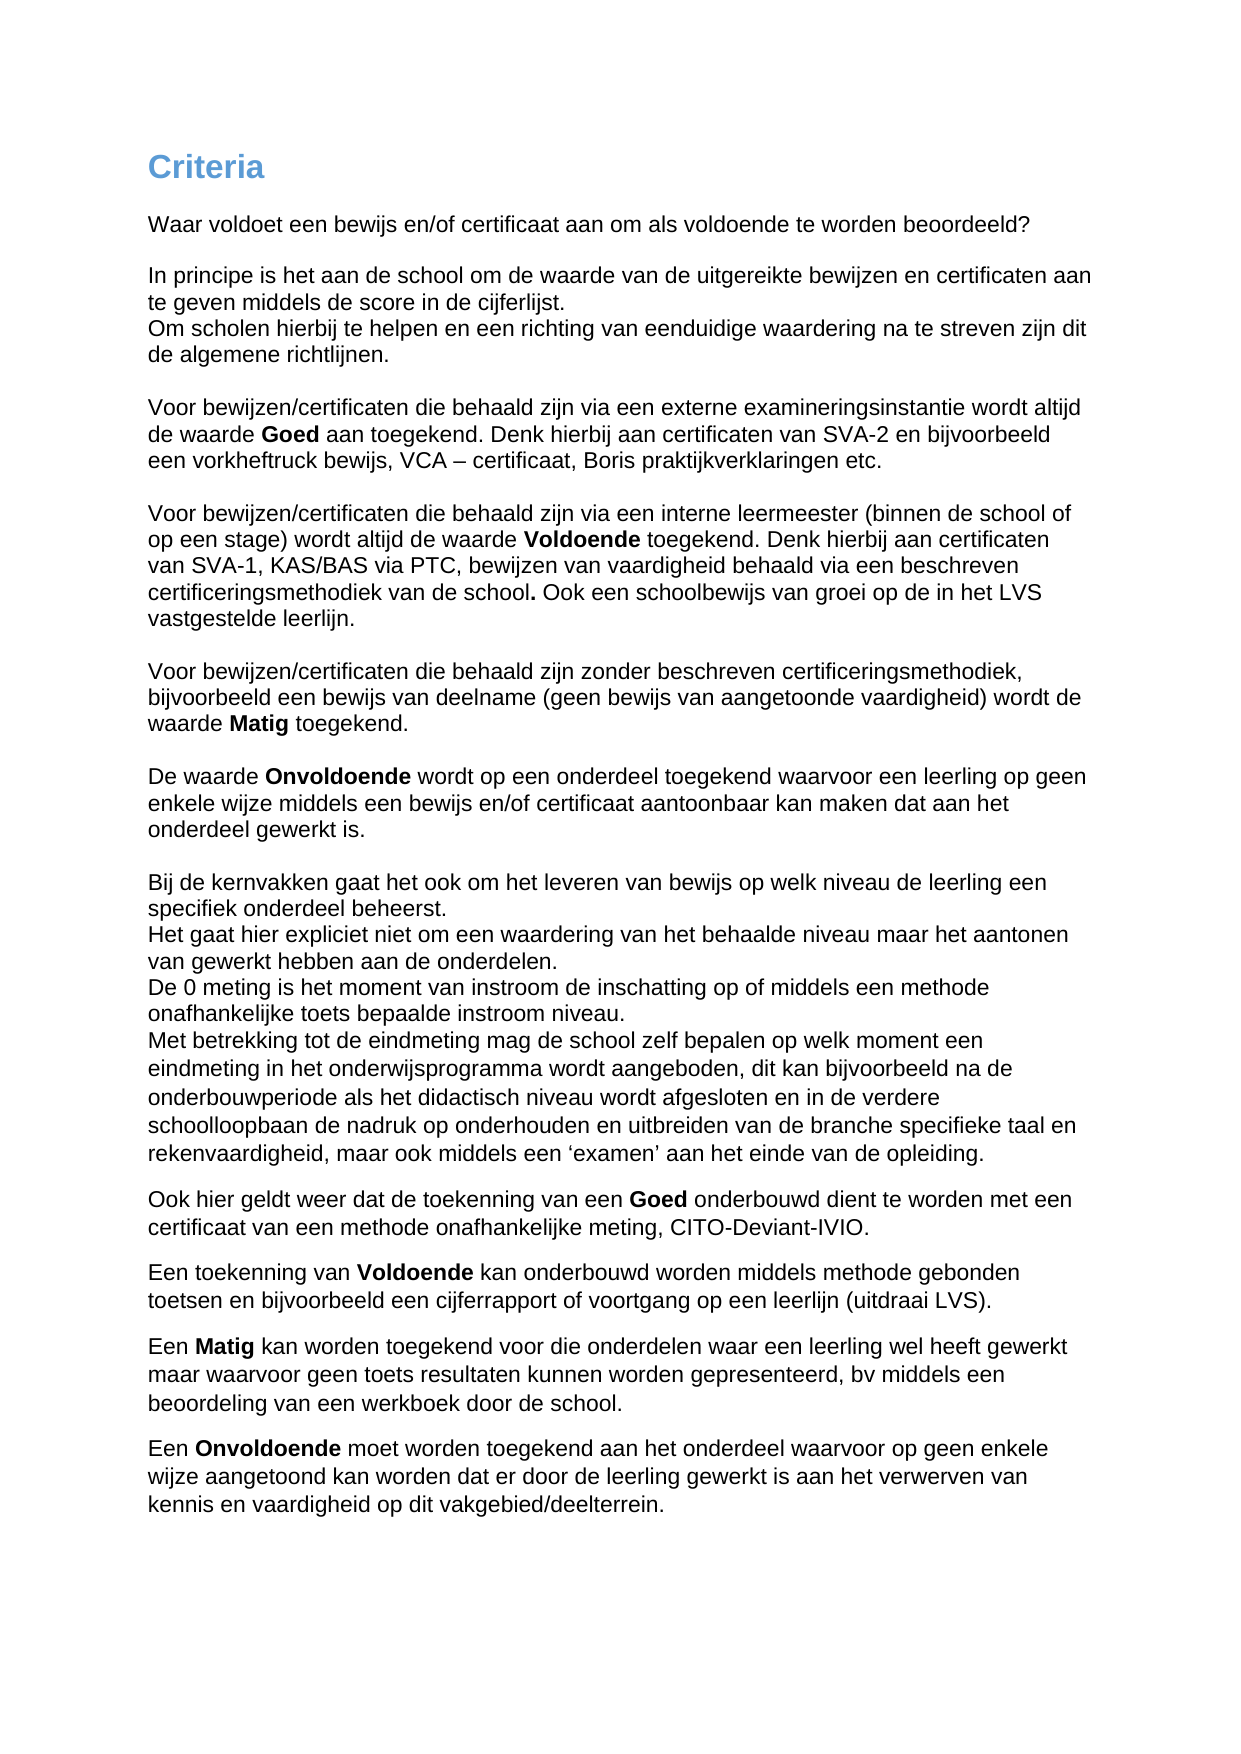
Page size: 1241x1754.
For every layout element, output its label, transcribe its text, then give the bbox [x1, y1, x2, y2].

text Een Onvoldoende moet worden toegekend aan het onderdeel waarvoor op geen enkele wijze aangetoond kan worden dat er door de leerling gewerkt is aan het verwerven van kennis en vaardigheid op dit vakgebied/deelterrein. [148, 1434, 1093, 1518]
text Voor bewijzen/certificaten die behaald zijn via een externe examineringsinstantie wordt altijd de waarde Goed aan toegekend. Denk hierbij aan certificaten van SVA-2 en bijvoorbeeld een vorkheftruck bewijs, VCA – certificaat, Boris praktijkverklaringen etc. [148, 394, 1093, 473]
text Om scholen hierbij te helpen en een richting van eenduidige waardering na te streven zijn dit de algemene richtlijnen. [148, 315, 1093, 368]
text Een Matig kan worden toegekend voor die onderdelen waar een leerling wel heeft gewerkt maar waarvoor geen toets resultaten kunnen worden gepresenteerd, bv middels een beoordeling van een werkboek door de school. [148, 1333, 1093, 1416]
text De 0 meting is het moment van instroom de inschatting op of middels een methode onafhankelijke toets bepaalde instroom niveau. [148, 974, 1093, 1027]
text Met betrekking tot de eindmeting mag de school zelf bepalen op welk moment een eindmeting in het onderwijsprogramma wordt aangeboden, dit kan bijvoorbeeld na de onderbouwperiode als het didactisch niveau wordt afgesloten en in de verdere schoolloopbaan de nadruk op onderhouden en uitbreiden van de branche specifieke taal en rekenvaardigheid, maar ook middels een ‘examen’ aan het einde van de opleiding. [148, 1027, 1093, 1167]
subtitle Waar voldoet een bewijs en/of certificaat aan om als voldoende te worden beoordeeld? [148, 211, 1181, 237]
text Voor bewijzen/certificaten die behaald zijn via een interne leermeester (binnen de school of op een stage) wordt altijd de waarde Voldoende toegekend. Denk hierbij aan certificaten van SVA-1, KAS/BAS via PTC, bewijzen van vaardigheid behaald via een beschreven certificeringsmethodiek van de school. Ook een schoolbewijs van groei op de in het LVS vastgestelde leerlijn. [148, 499, 1093, 631]
text Voor bewijzen/certificaten die behaald zijn zonder beschreven certificeringsmethodiek, bijvoorbeeld een bewijs van deelname (geen bewijs van aangetoonde vaardigheid) wordt de waarde Matig toegekend. [148, 658, 1093, 737]
text Bij de kernvakken gaat het ook om het leveren van bewijs op welk niveau de leerling een specifiek onderdeel beheerst. Het gaat hier expliciet niet om een waardering van het behaalde niveau maar het aantonen van gewerkt hebben aan de onderdelen. [148, 868, 1093, 974]
text Ook hier geldt weer dat de toekenning van een Goed onderbouwd dient te worden met een certificaat van een methode onafhankelijke meting, CITO-Deviant-IVIO. [148, 1186, 1093, 1240]
text Een toekenning van Voldoende kan onderbouwd worden middels methode gebonden toetsen en bijvoorbeeld een cijferrapport of voortgang op een leerlijn (uitdraai LVS). [148, 1259, 1093, 1314]
text De waarde Onvoldoende wordt op een onderdeel toegekend waarvoor een leerling op geen enkele wijze middels een bewijs en/of certificaat aantoonbaar kan maken dat aan het onderdeel gewerkt is. [148, 763, 1093, 842]
text In principe is het aan de school om de waarde van de uitgereikte bewijzen en certificaten aan te geven middels de score in de cijferlijst. [148, 262, 1093, 315]
subtitle Criteria [148, 148, 1181, 186]
